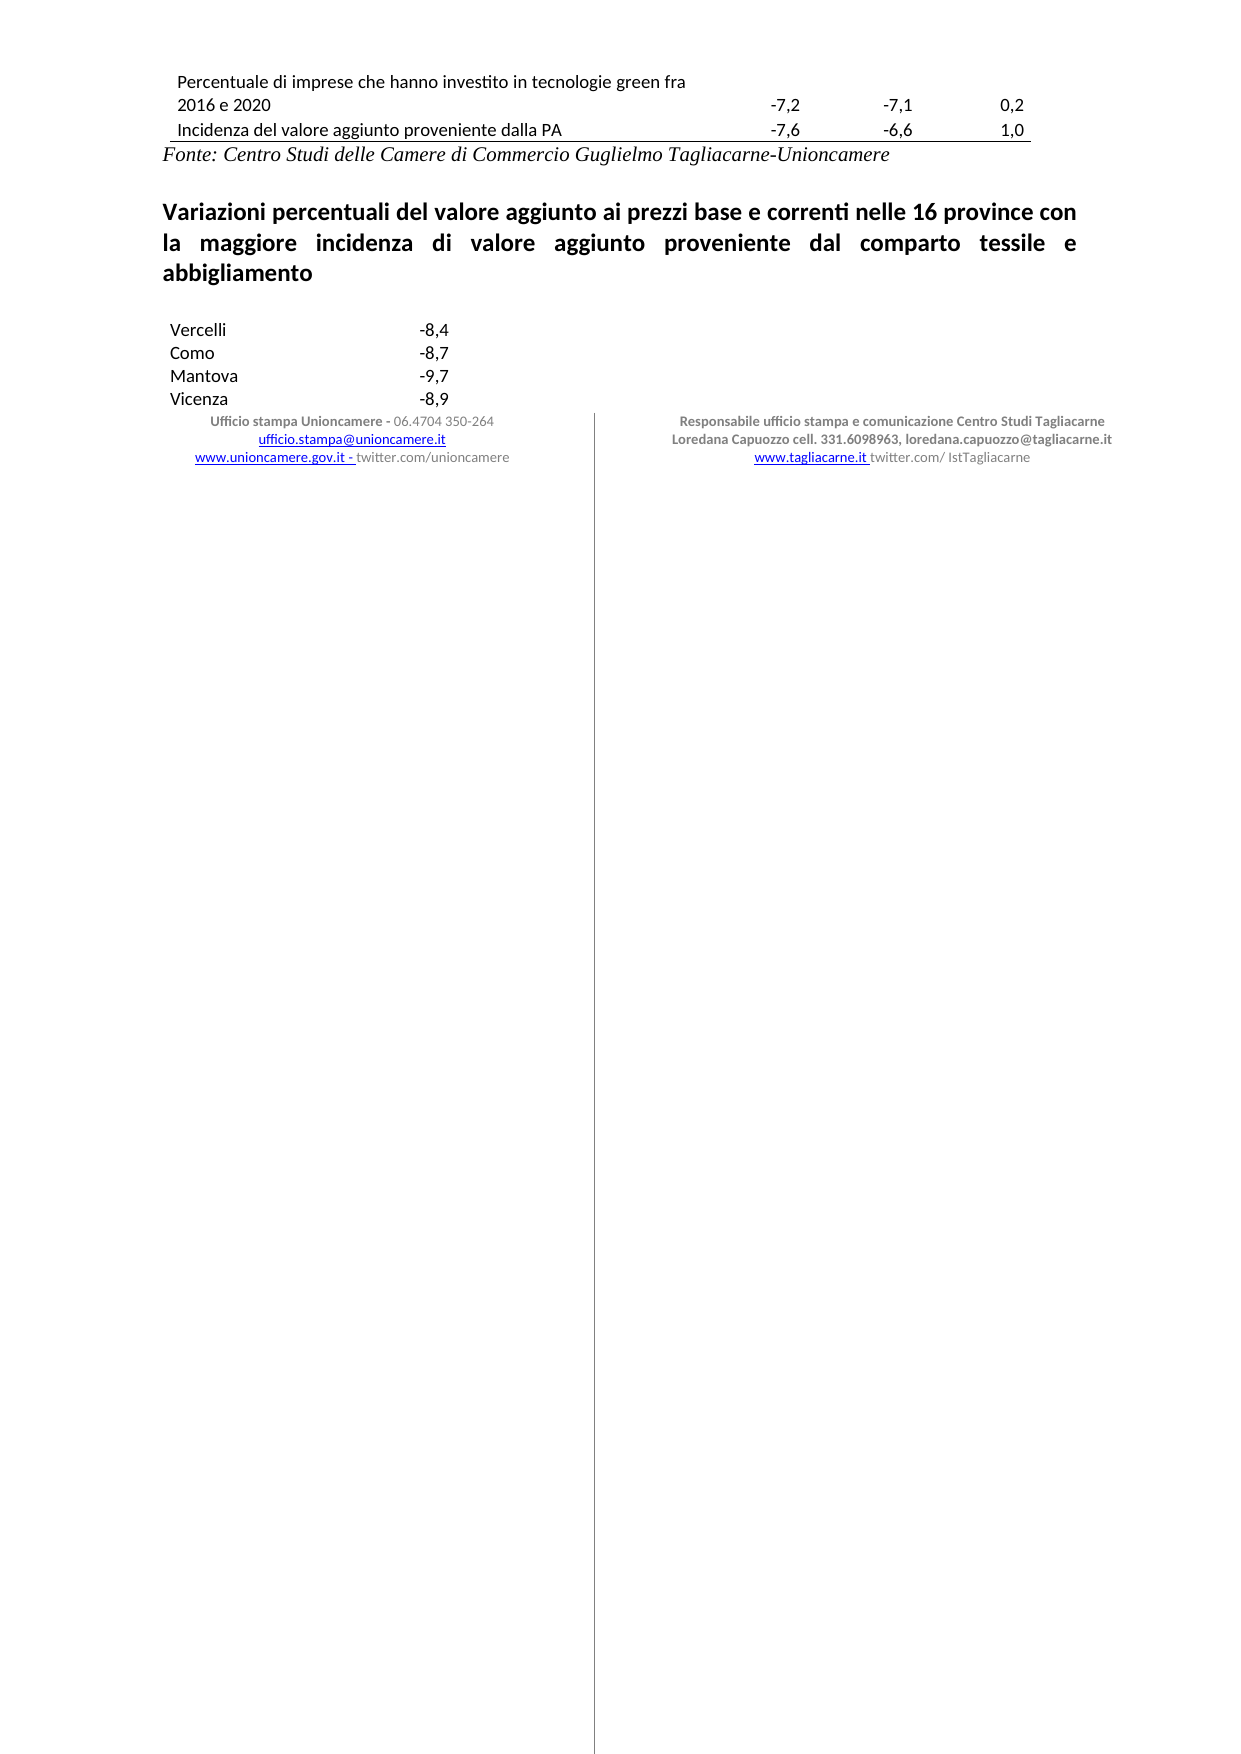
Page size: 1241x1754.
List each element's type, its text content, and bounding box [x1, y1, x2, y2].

table_cell -7,2 [695, 70, 807, 116]
table_header -8,4 [396, 319, 456, 342]
table_cell -8,9 [396, 388, 456, 410]
table_cell -8,7 [396, 342, 456, 364]
table_header Vercelli [163, 319, 396, 342]
table_cell 1,0 [920, 116, 1031, 141]
table_cell -7,6 [695, 116, 807, 141]
table_cell Mantova [163, 365, 396, 387]
table_cell Como [163, 342, 396, 364]
table_cell Vicenza [163, 388, 396, 410]
table_cell Percentuale di imprese che hanno investito in tecnologie green fra 2016 e 2020 [170, 70, 695, 116]
table_cell Incidenza del valore aggiunto proveniente dalla PA [170, 116, 695, 141]
table_cell -9,7 [396, 365, 456, 387]
text Variazioni percentuali del valore aggiunto ai prezzi base e correnti nelle 16 province con la maggiore incidenza di valore aggiunto proveniente dal comparto tessile e abbigliamento [162, 197, 1078, 288]
table_cell 0,2 [920, 70, 1031, 116]
table_cell -6,6 [807, 116, 919, 141]
table_cell -7,1 [807, 70, 919, 116]
text Fonte: Centro Studi delle Camere di Commercio Guglielmo Tagliacarne-Unioncamere [162, 142, 1078, 166]
